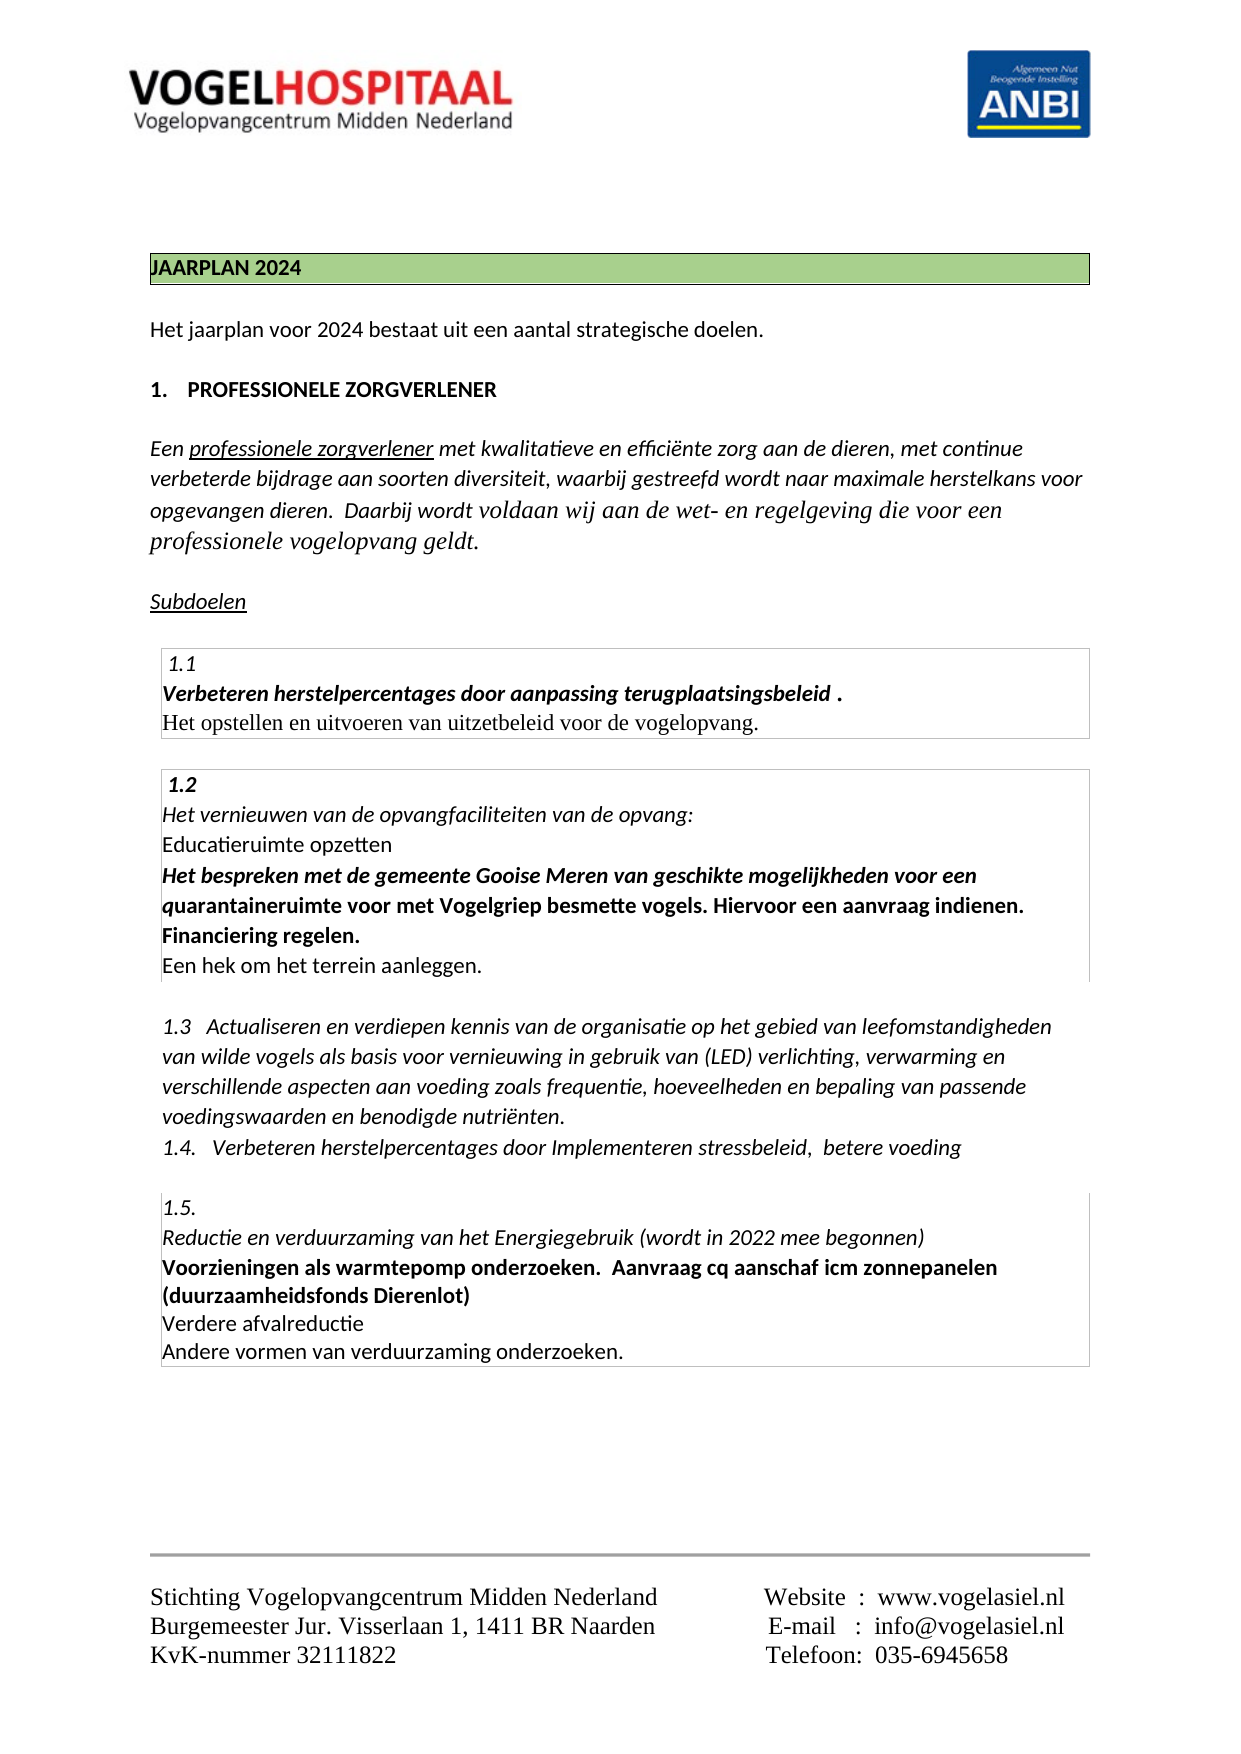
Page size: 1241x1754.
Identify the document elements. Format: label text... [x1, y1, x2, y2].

table_cell 1.3 Actualiseren en verdiepen kennis van de organisatie op het gebied van leefomstandigheden van wilde vogels als basis voor vernieuwing in gebruik van (LED) verlichting, verwarming en verschillende aspecten aan voeding zoals frequentie, hoeveelheden en bepaling van passende voedingswaarden en benodigde nutriënten. 1.4. Verbeteren herstelpercentages door Implementeren stressbeleid, betere voeding [162, 982, 1089, 1193]
text Het jaarplan voor 2024 bestaat uit een aantal strategische doelen. [150, 315, 1090, 343]
table_header JAARPLAN 2024 [151, 254, 1089, 283]
text Een professionele zorgverlener met kwalitatieve en efficiënte zorg aan de dieren, met continue verbeterde bijdrage aan soorten diversiteit, waarbij gestreefd wordt naar maximale herstelkans voor opgevangen dieren. Daarbij wordt voldaan wij aan de wet- en regelgeving die voor een professionele vogelopvang geldt. [150, 434, 1090, 555]
table_header 1.1 Verbeteren herstelpercentages door aanpassing terugplaatsingsbeleid . Het opstellen en uitvoeren van uitzetbeleid voor de vogelopvang. [162, 649, 1089, 738]
list PROFESSIONELE ZORGVERLENER [150, 375, 1090, 403]
table_header 1.2 Het vernieuwen van de opvangfaciliteiten van de opvang: Educatieruimte opzetten Het bespreken met de gemeente Gooise Meren van geschikte mogelijkheden voor een quarantaineruimte voor met Vogelgriep besmette vogels. Hiervoor een aanvraag indienen. Financiering regelen. Een hek om het terrein aanleggen. [162, 770, 1089, 982]
picture [124, 50, 522, 142]
text Subdoelen [150, 587, 1090, 615]
picture [967, 50, 1091, 138]
table_cell 1.5. Reductie en verduurzaming van het Energiegebruik (wordt in 2022 mee begonnen) Voorzieningen als warmtepomp onderzoeken. Aanvraag cq aanschaf icm zonnepanelen (duurzaamheidsfonds Dierenlot) Verdere afvalreductie Andere vormen van verduurzaming onderzoeken. [162, 1193, 1089, 1366]
